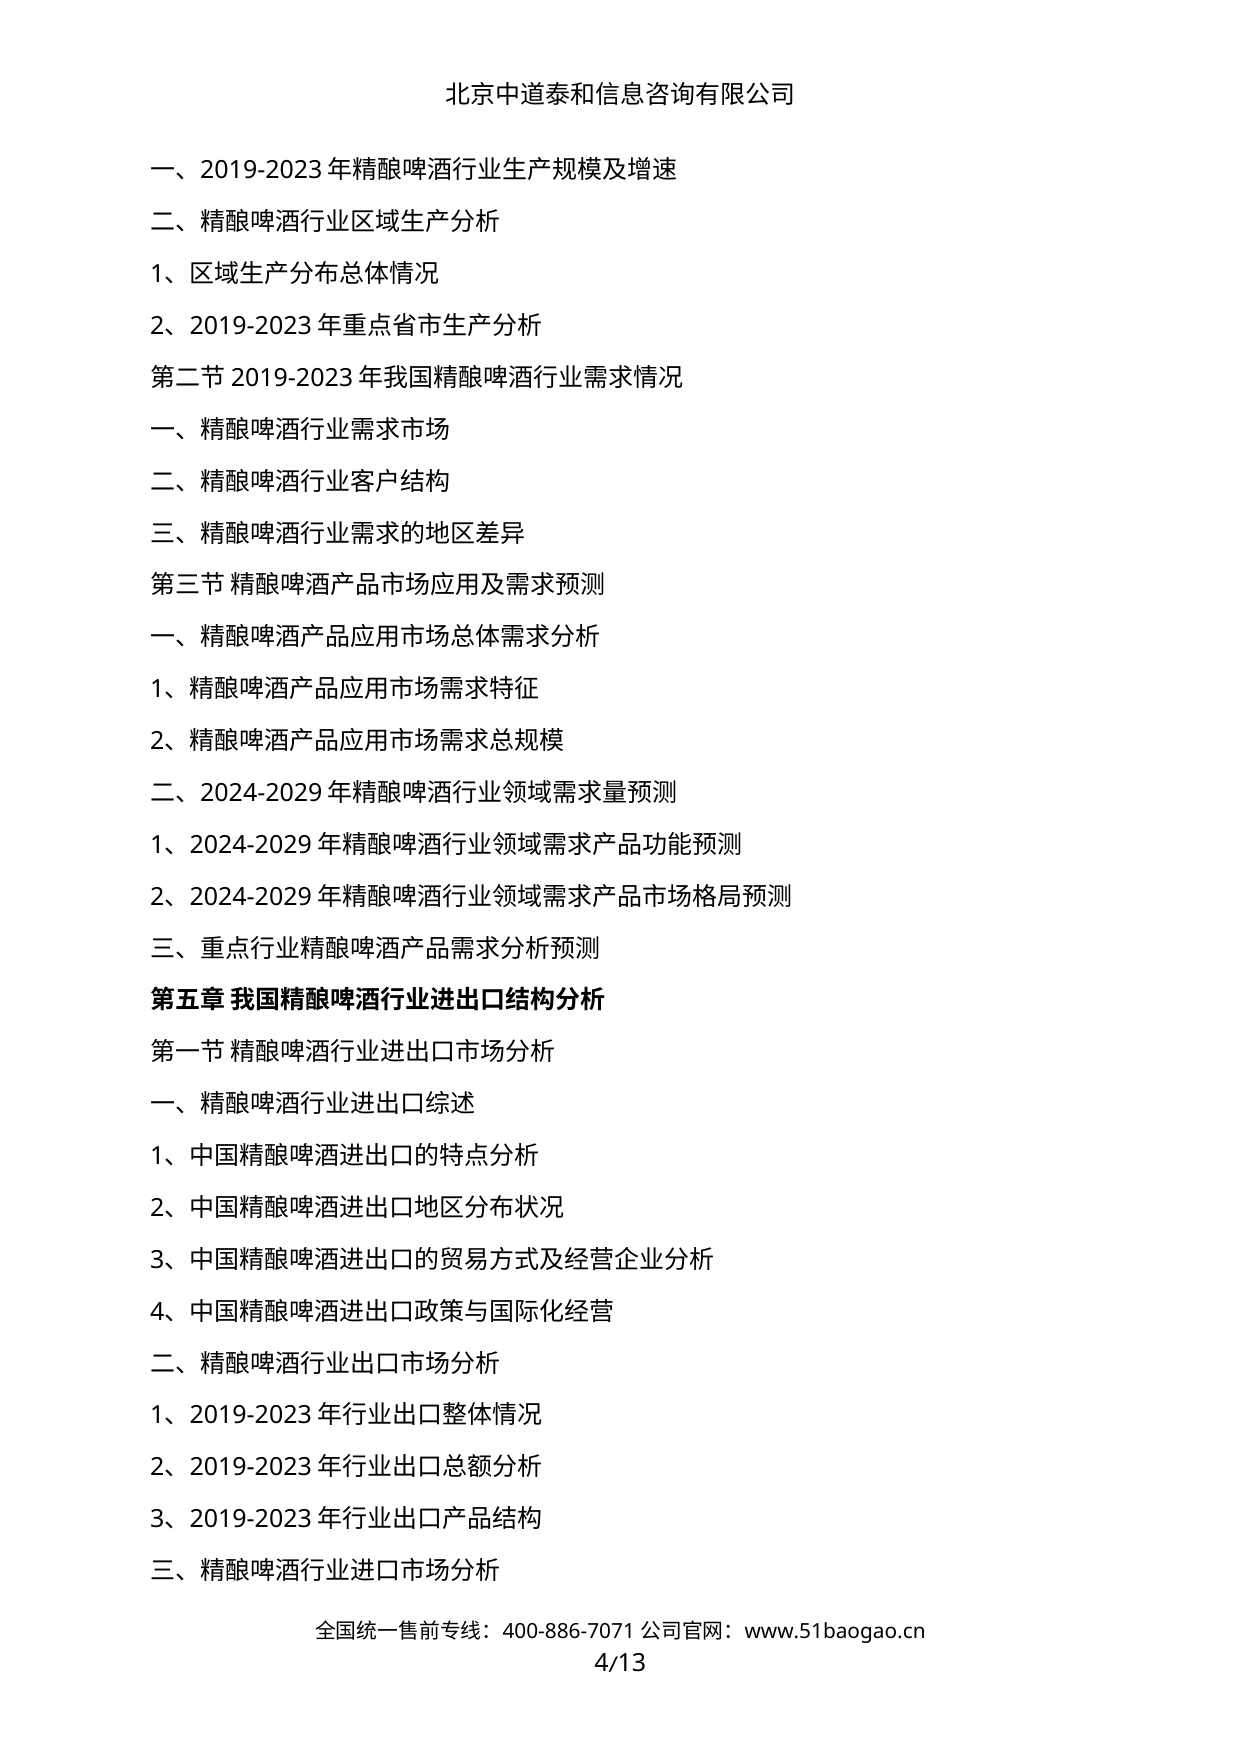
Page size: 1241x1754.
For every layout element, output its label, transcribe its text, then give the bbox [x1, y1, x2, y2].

text 第五章 我国精酿啤酒行业进出口结构分析 [150, 980, 1090, 1016]
text 第三节 精酿啤酒产品市场应用及需求预测 [150, 565, 1090, 601]
text 二、2024-2029年精酿啤酒行业领域需求量预测 [150, 772, 1090, 809]
text 一、精酿啤酒行业进出口综述 [150, 1084, 1090, 1120]
text 第二节 2019-2023年我国精酿啤酒行业需求情况 [150, 357, 1090, 394]
text 1、2019-2023年行业出口整体情况 [150, 1395, 1090, 1431]
text 三、重点行业精酿啤酒产品需求分析预测 [150, 928, 1090, 964]
text 一、精酿啤酒行业需求市场 [150, 409, 1090, 446]
text 1、精酿啤酒产品应用市场需求特征 [150, 669, 1090, 705]
text 4、中国精酿啤酒进出口政策与国际化经营 [150, 1291, 1090, 1327]
text 1、中国精酿啤酒进出口的特点分析 [150, 1136, 1090, 1172]
text 2、2019-2023年重点省市生产分析 [150, 306, 1090, 342]
text 2、2019-2023年行业出口总额分析 [150, 1447, 1090, 1483]
text 2、中国精酿啤酒进出口地区分布状况 [150, 1187, 1090, 1224]
text 2、2024-2029年精酿啤酒行业领域需求产品市场格局预测 [150, 876, 1090, 912]
text 3、中国精酿啤酒进出口的贸易方式及经营企业分析 [150, 1239, 1090, 1276]
text 1、区域生产分布总体情况 [150, 254, 1090, 290]
text 二、精酿啤酒行业出口市场分析 [150, 1343, 1090, 1379]
text 一、2019-2023年精酿啤酒行业生产规模及增速 [150, 150, 1090, 186]
text 2、精酿啤酒产品应用市场需求总规模 [150, 721, 1090, 757]
text 一、精酿啤酒产品应用市场总体需求分析 [150, 617, 1090, 653]
text 二、精酿啤酒行业区域生产分析 [150, 202, 1090, 238]
text 三、精酿啤酒行业需求的地区差异 [150, 513, 1090, 549]
text 1、2024-2029年精酿啤酒行业领域需求产品功能预测 [150, 824, 1090, 861]
text 三、精酿啤酒行业进口市场分析 [150, 1551, 1090, 1587]
text 二、精酿啤酒行业客户结构 [150, 461, 1090, 497]
text 3、2019-2023年行业出口产品结构 [150, 1499, 1090, 1535]
text 第一节 精酿啤酒行业进出口市场分析 [150, 1032, 1090, 1068]
